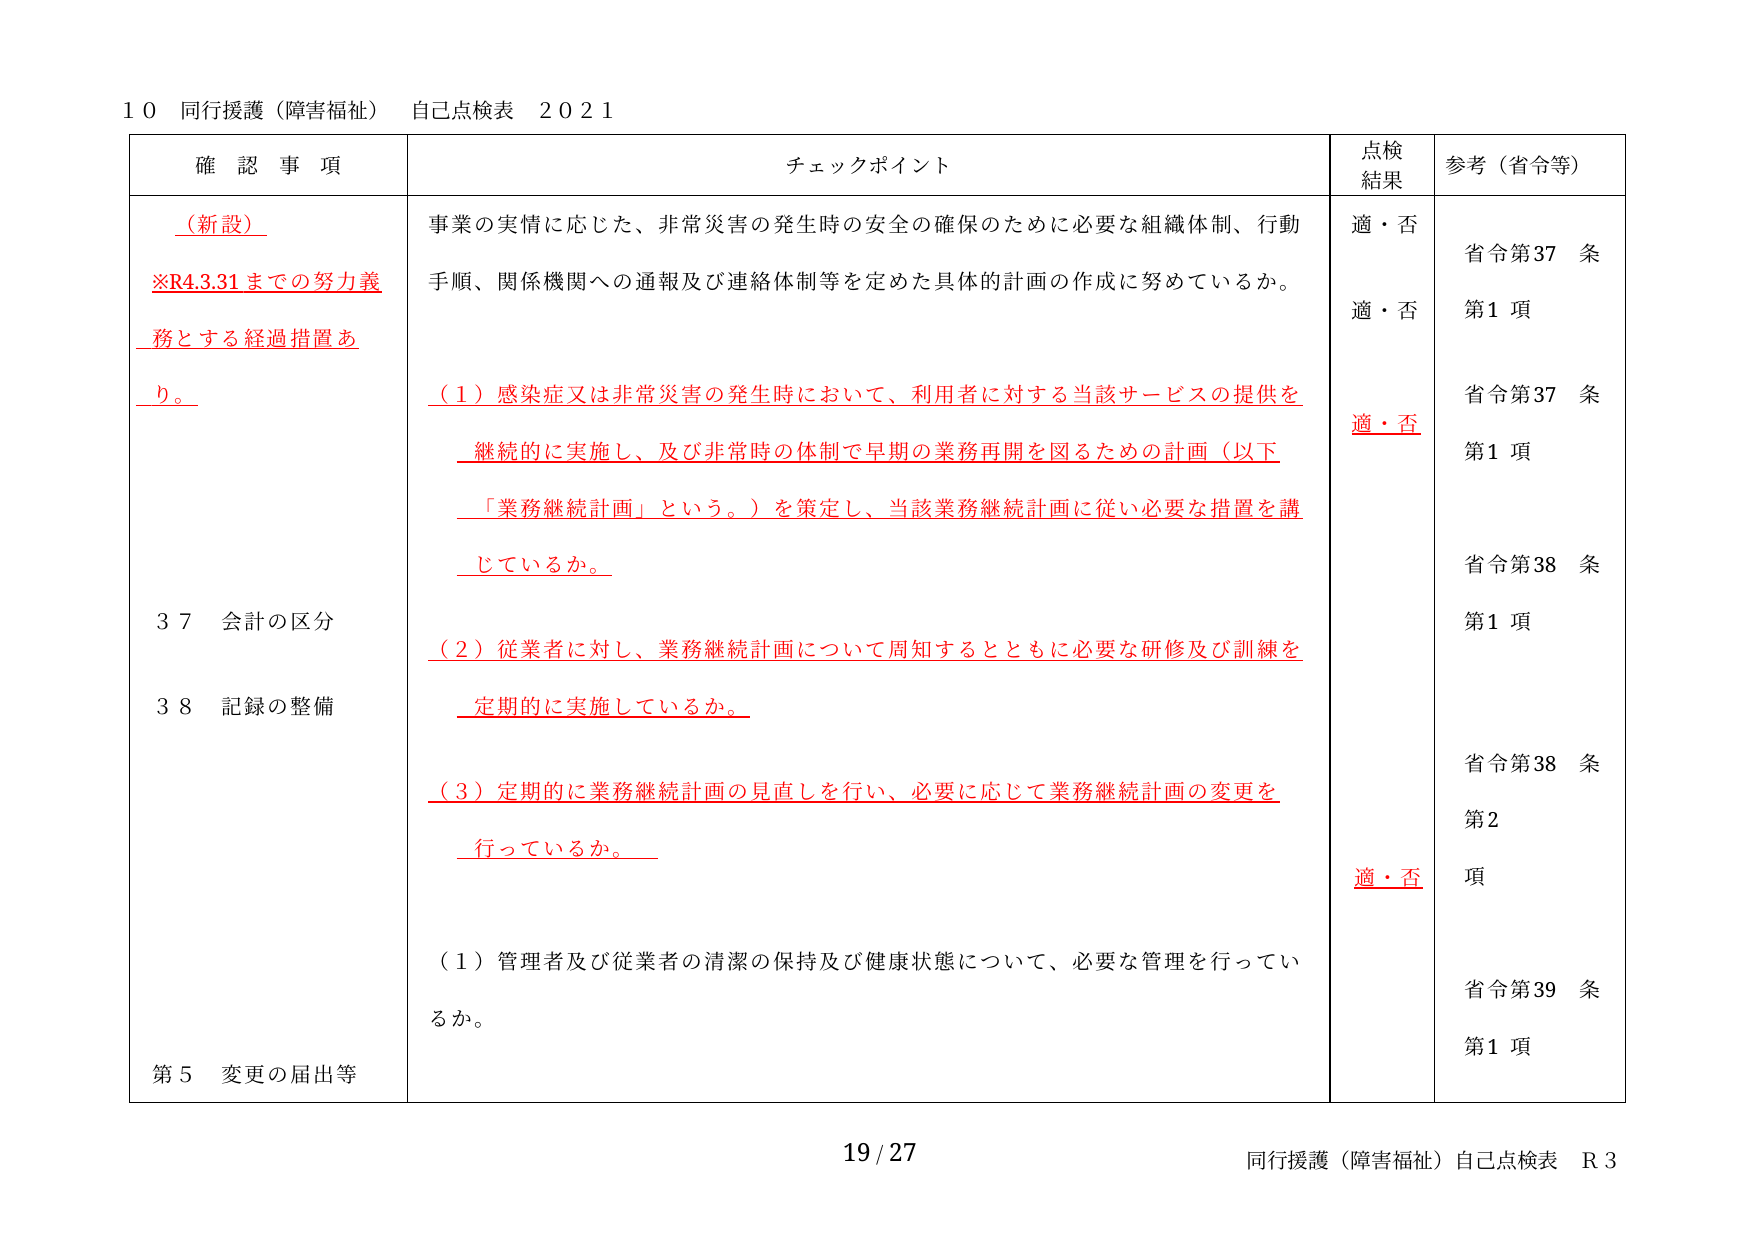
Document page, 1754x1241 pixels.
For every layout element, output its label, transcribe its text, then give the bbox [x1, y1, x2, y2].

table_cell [408, 196, 1329, 1102]
table_header 点検 結果 [1331, 135, 1434, 194]
table_header 参考（省令等） [1435, 135, 1625, 194]
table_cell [1331, 196, 1434, 1102]
table_header 確 認 事 項 [130, 135, 407, 194]
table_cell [1435, 196, 1625, 1102]
table_header チェックポイント [408, 135, 1329, 194]
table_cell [130, 196, 407, 1102]
